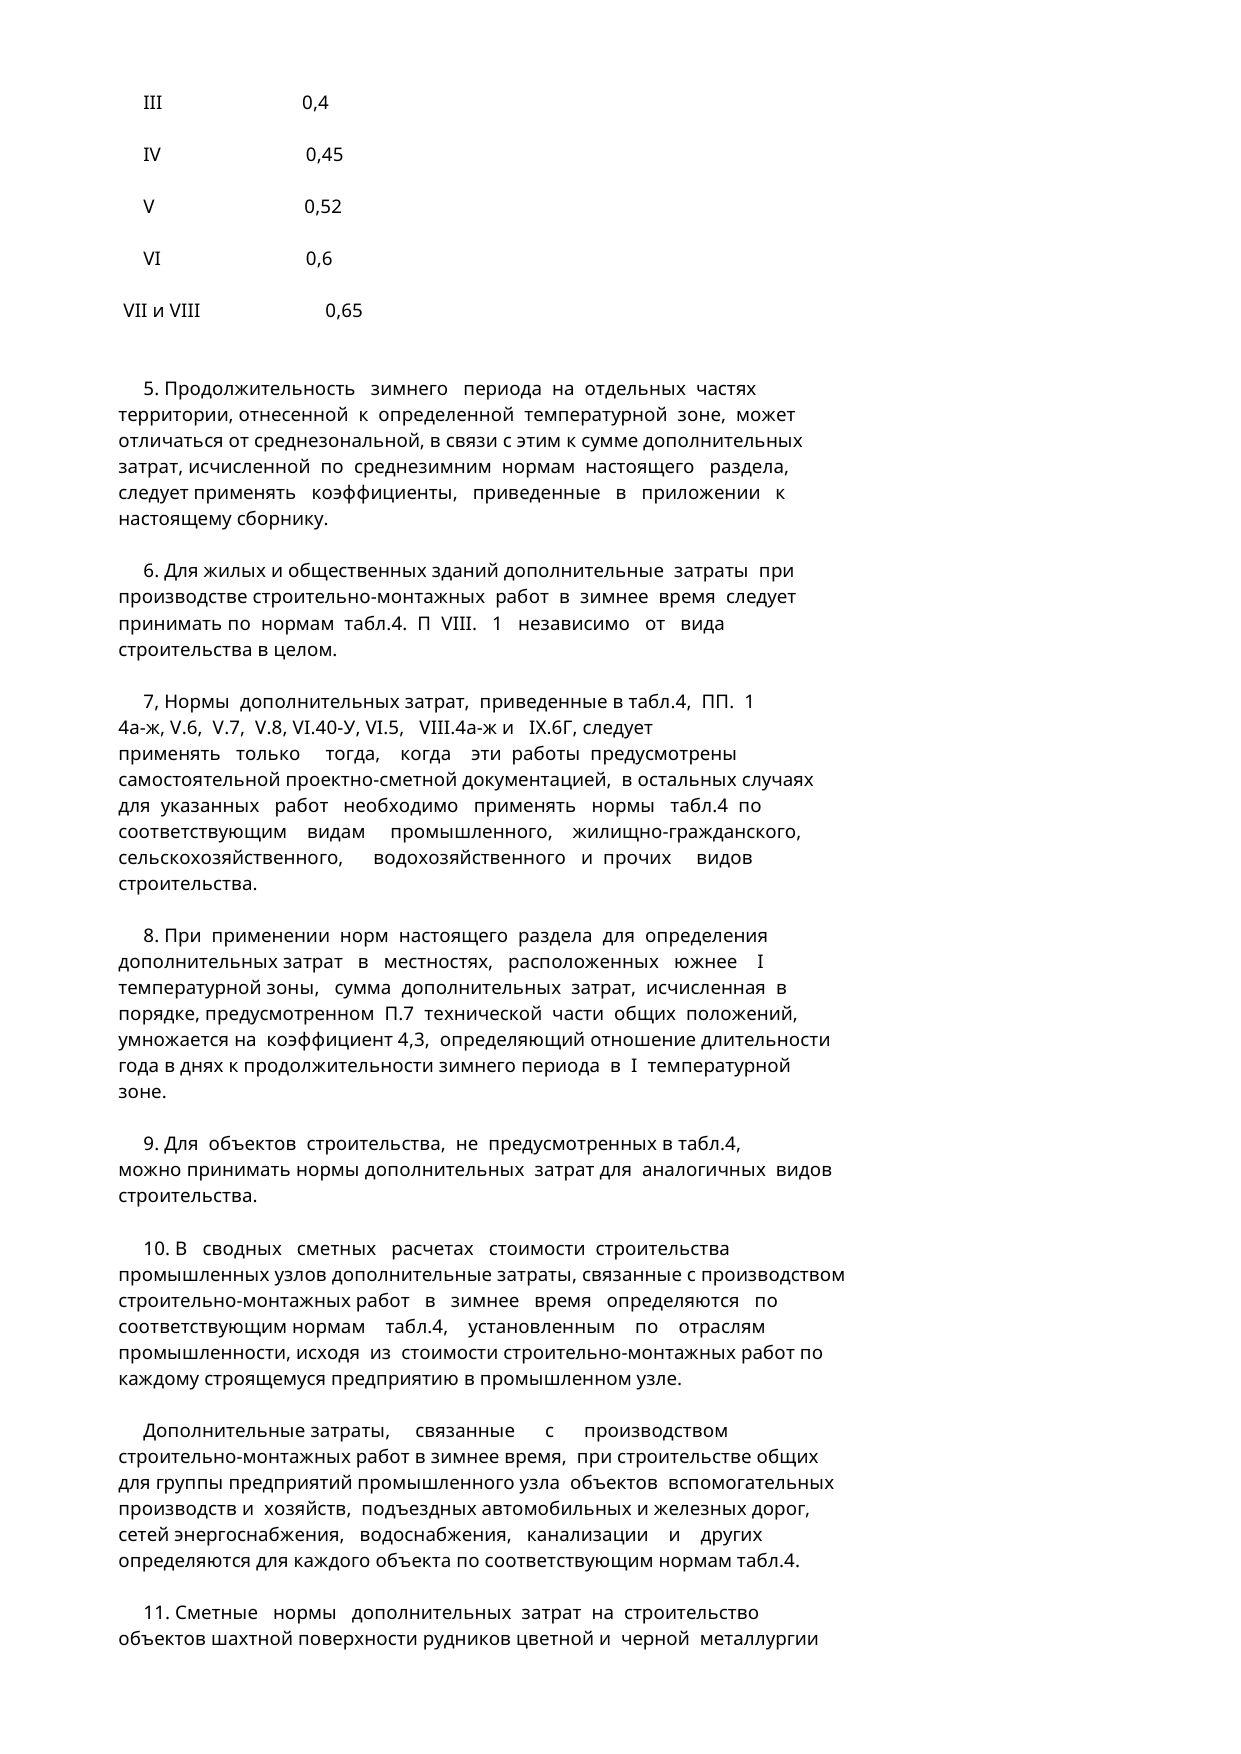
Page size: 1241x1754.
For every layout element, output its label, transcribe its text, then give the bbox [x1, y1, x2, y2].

text настоящему сборнику. [118, 505, 1181, 531]
text зоне. [118, 1078, 1181, 1104]
text производств и хозяйств, подъездных автомобильных и железных дорог, [118, 1495, 1181, 1521]
text Дополнительные затраты, связанные с производством [118, 1417, 1181, 1443]
text для группы предприятий промышленного узла объектов вспомогательных [118, 1469, 1181, 1495]
text строительства. [118, 1182, 1181, 1208]
text IV 0,45 [118, 141, 1181, 167]
text самостоятельной проектно-сметной документацией, в остальных случаях [118, 766, 1181, 792]
text строительства. [118, 870, 1181, 896]
text III 0,4 [118, 89, 1181, 115]
text умножается на коэффициент 4,3, определяющий отношение длительности [118, 1026, 1181, 1052]
text года в днях к продолжительности зимнего периода в I температурной [118, 1052, 1181, 1078]
text температурной зоны, сумма дополнительных затрат, исчисленная в [118, 974, 1181, 1000]
text 9. Для объектов строительства, не предусмотренных в табл.4, [118, 1130, 1181, 1156]
text дополнительных затрат в местностях, расположенных южнее I [118, 948, 1181, 974]
text можно принимать нормы дополнительных затрат для аналогичных видов [118, 1156, 1181, 1182]
text промышленных узлов дополнительные затраты, связанные с производством [118, 1261, 1181, 1287]
text следует применять коэффициенты, приведенные в приложении к [118, 479, 1181, 505]
text VII и VIII 0,65 [118, 297, 1181, 323]
text применять только тогда, когда эти работы предусмотрены [118, 740, 1181, 766]
text соответствующим видам промышленного, жилищно-гражданского, [118, 818, 1181, 844]
text сетей энергоснабжения, водоснабжения, канализации и других [118, 1521, 1181, 1547]
text 6. Для жилых и общественных зданий дополнительные затраты при [118, 557, 1181, 583]
text сельскохозяйственного, водохозяйственного и прочих видов [118, 844, 1181, 870]
text для указанных работ необходимо применять нормы табл.4 по [118, 792, 1181, 818]
text соответствующим нормам табл.4, установленным по отраслям [118, 1313, 1181, 1339]
text VI 0,6 [118, 245, 1181, 271]
text территории, отнесенной к определенной температурной зоне, может [118, 401, 1181, 427]
text 5. Продолжительность зимнего периода на отдельных частях [118, 375, 1181, 401]
text производстве строительно-монтажных работ в зимнее время следует [118, 583, 1181, 609]
text затрат, исчисленной по среднезимним нормам настоящего раздела, [118, 453, 1181, 479]
text строительства в целом. [118, 636, 1181, 662]
text строительно-монтажных работ в зимнее время определяются по [118, 1287, 1181, 1313]
text V 0,52 [118, 193, 1181, 219]
text 10. В сводных сметных расчетах стоимости строительства [118, 1234, 1181, 1261]
text 8. При применении норм настоящего раздела для определения [118, 922, 1181, 948]
text определяются для каждого объекта по соответствующим нормам табл.4. [118, 1547, 1181, 1573]
text отличаться от среднезональной, в связи с этим к сумме дополнительных [118, 427, 1181, 453]
text принимать по нормам табл.4. П VIII. 1 независимо от вида [118, 609, 1181, 636]
text 11. Сметные нормы дополнительных затрат на строительство [118, 1599, 1181, 1625]
text каждому строящемуся предприятию в промышленном узле. [118, 1365, 1181, 1391]
text строительно-монтажных работ в зимнее время, при строительстве общих [118, 1443, 1181, 1469]
text порядке, предусмотренном П.7 технической части общих положений, [118, 1000, 1181, 1026]
text объектов шахтной поверхности рудников цветной и черной металлургии [118, 1625, 1181, 1651]
text 4а-ж, V.6, V.7, V.8, VI.40-У, VI.5, VIII.4а-ж и IX.6Г, следует [118, 714, 1181, 740]
text промышленности, исходя из стоимости строительно-монтажных работ по [118, 1339, 1181, 1365]
text 7, Нормы дополнительных затрат, приведенные в табл.4, ПП. 1 [118, 688, 1181, 714]
